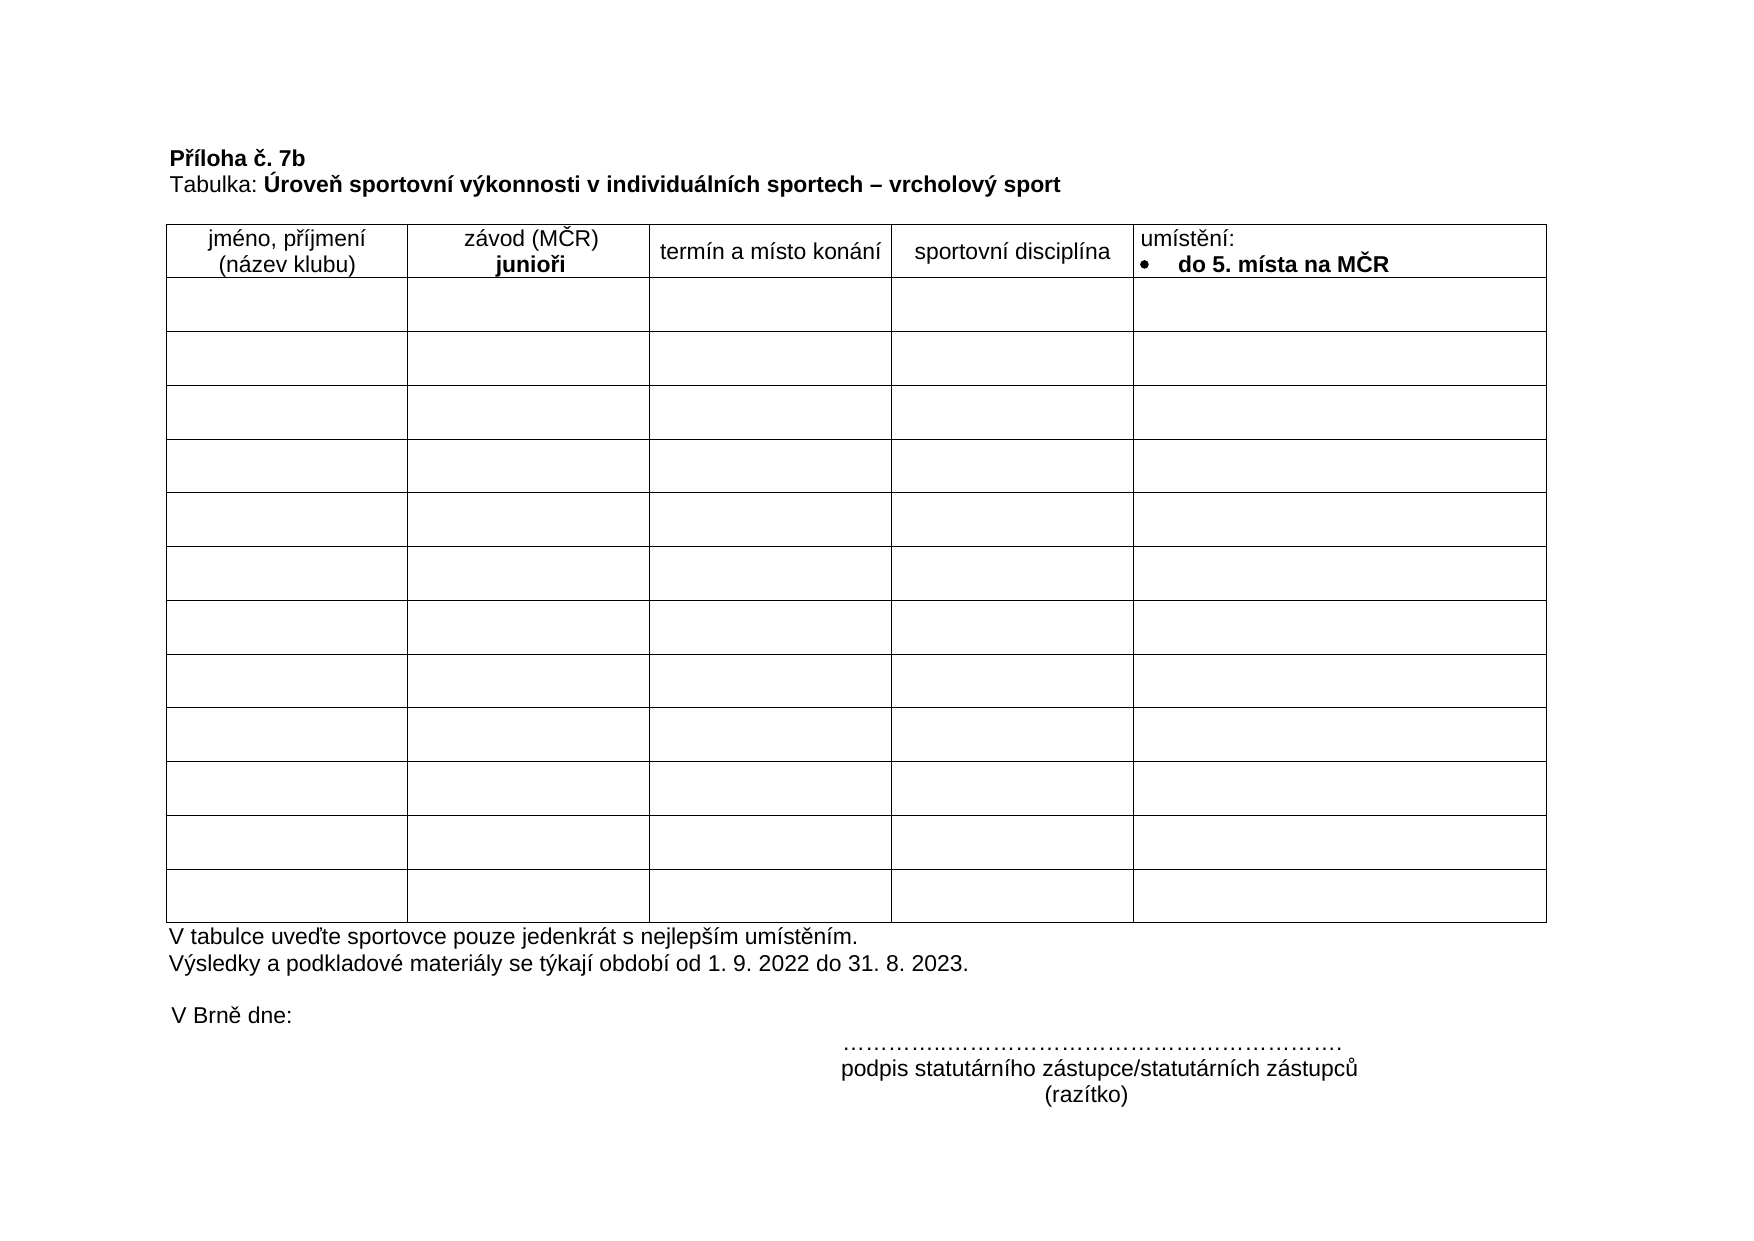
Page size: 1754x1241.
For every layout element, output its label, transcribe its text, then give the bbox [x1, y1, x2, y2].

table_cell [408, 816, 649, 868]
text Tabulka: Úroveň sportovní výkonnosti v individuálních sportech – vrcholový sport [29, 171, 1683, 197]
table_cell [408, 708, 649, 761]
text V Brně dne: [133, 1002, 1683, 1029]
table_cell [1134, 493, 1546, 546]
table_cell [650, 332, 891, 385]
table_cell [650, 870, 891, 922]
table_cell [1134, 547, 1546, 600]
table_cell [408, 762, 649, 815]
table_cell [892, 386, 1133, 438]
table_cell [892, 870, 1133, 922]
table_cell [408, 547, 649, 600]
table_cell [650, 493, 891, 546]
table_cell [408, 870, 649, 922]
table_cell [650, 278, 891, 331]
table_cell [167, 601, 407, 653]
table_header závod (MČR) junioři [408, 225, 649, 277]
table_header umístění: do 5. místa na MČR [1134, 225, 1546, 277]
text podpis statutárního zástupce/statutárních zástupců [841, 1055, 1683, 1081]
table_cell [1134, 762, 1546, 815]
table_cell [167, 870, 407, 922]
table_cell [1134, 386, 1546, 438]
table_cell [167, 493, 407, 546]
table_cell [167, 278, 407, 331]
text …………..……………………………………………. [842, 1029, 1683, 1055]
text (razítko) [841, 1081, 1683, 1108]
table_cell [408, 493, 649, 546]
text V tabulce uveďte sportovce pouze jedenkrát s nejlepším umístěním. [103, 923, 1683, 950]
table_cell [650, 547, 891, 600]
table_cell [892, 816, 1133, 868]
table_cell [408, 332, 649, 385]
table_cell [1134, 440, 1546, 492]
table_cell [1134, 816, 1546, 868]
table_cell [892, 547, 1133, 600]
table_cell [167, 547, 407, 600]
table_cell [167, 708, 407, 761]
table_cell [1134, 332, 1546, 385]
table_header termín a místo konání [650, 225, 891, 277]
table_cell [892, 493, 1133, 546]
table_cell [167, 440, 407, 492]
table_cell [1134, 278, 1546, 331]
text Výsledky a podkladové materiály se týkají období od 1. 9. 2022 do 31. 8. 2023. [103, 950, 1683, 976]
table_cell [892, 601, 1133, 653]
table_cell [650, 708, 891, 761]
table_cell [1134, 870, 1546, 922]
table_cell [408, 601, 649, 653]
table_cell [1134, 708, 1546, 761]
table_cell [892, 278, 1133, 331]
table_cell [167, 386, 407, 438]
table_header sportovní disciplína [892, 225, 1133, 277]
table_cell [1134, 655, 1546, 707]
table_cell [650, 440, 891, 492]
table_cell [167, 655, 407, 707]
table_cell [650, 762, 891, 815]
table_header jméno, příjmení (název klubu) [167, 225, 407, 277]
table_cell [650, 601, 891, 653]
table_cell [650, 816, 891, 868]
table_cell [892, 708, 1133, 761]
table_cell [892, 762, 1133, 815]
table_cell [167, 816, 407, 868]
table_cell [892, 440, 1133, 492]
table_cell [408, 386, 649, 438]
table_cell [650, 386, 891, 438]
table_cell [408, 440, 649, 492]
table_cell [167, 762, 407, 815]
table_cell [167, 332, 407, 385]
table_cell [650, 655, 891, 707]
table_cell [408, 278, 649, 331]
table_cell [408, 655, 649, 707]
text Příloha č. 7b [29, 144, 1683, 171]
table_cell [892, 655, 1133, 707]
table_cell [892, 332, 1133, 385]
table_cell [1134, 601, 1546, 653]
